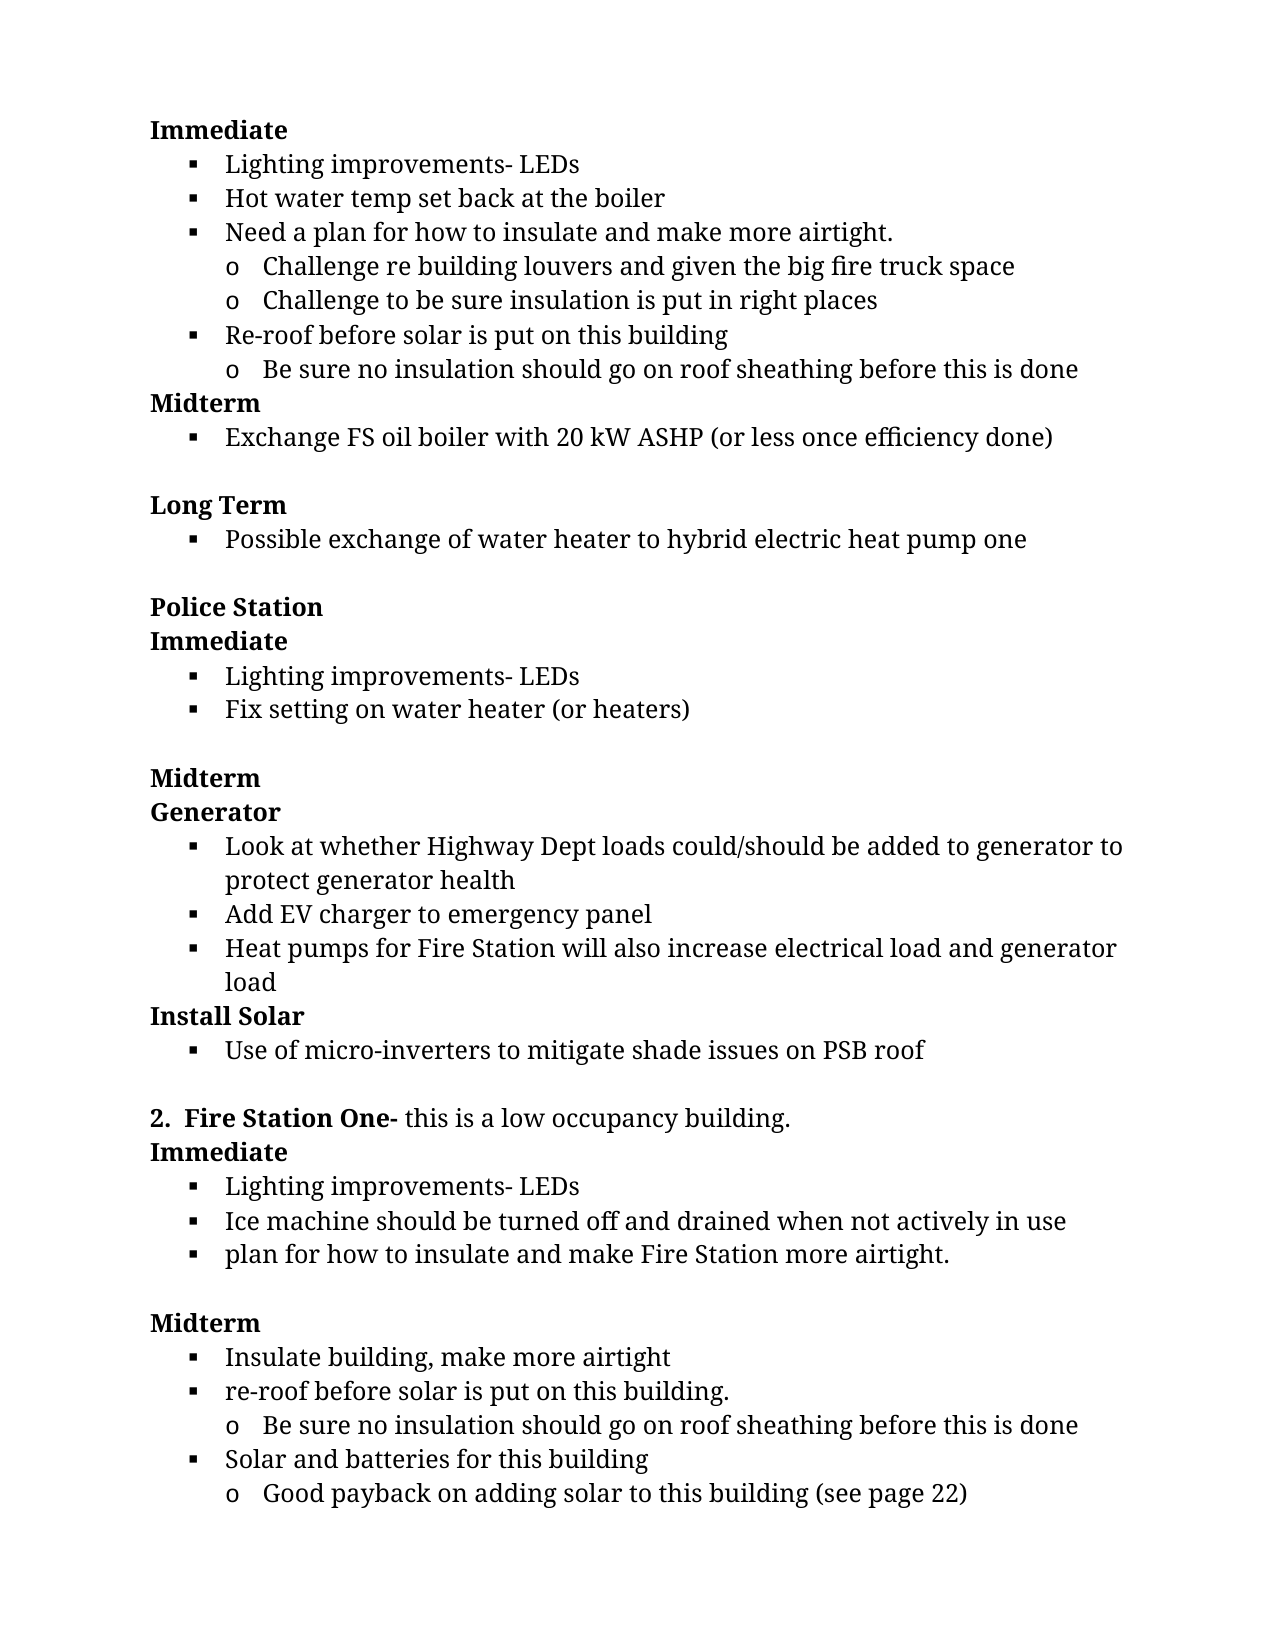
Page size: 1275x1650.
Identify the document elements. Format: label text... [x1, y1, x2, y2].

text Midterm [150, 1305, 1125, 1339]
list Heat pumps for Fire Station will also increase electrical load and generator load [187, 931, 1125, 999]
list Lighting improvements- LEDs [187, 658, 1125, 692]
text Midterm [150, 760, 1125, 794]
list Solar and batteries for this building [187, 1442, 1125, 1476]
list Lighting improvements- LEDs [187, 147, 1125, 181]
list Exchange FS oil boiler with 20 kW ASHP (or less once efficiency done) [187, 420, 1125, 454]
list Need a plan for how to insulate and make more airtight. [187, 215, 1125, 249]
text Midterm [150, 386, 1125, 420]
text Long Term [150, 488, 1125, 522]
text Immediate [150, 1135, 1125, 1169]
list Fix setting on water heater (or heaters) [187, 692, 1125, 726]
list Add EV charger to emergency panel [187, 897, 1125, 931]
list Look at whether Highway Dept loads could/should be added to generator to protect generator health [187, 828, 1125, 897]
list Ice machine should be turned off and drained when not actively in use [187, 1203, 1125, 1237]
list Challenge re building louvers and given the big fire truck space [225, 249, 1125, 283]
list Challenge to be sure insulation is put in right places [225, 283, 1125, 317]
text 2. Fire Station One- this is a low occupancy building. [150, 1101, 1125, 1135]
text Generator [150, 794, 1125, 828]
list re-roof before solar is put on this building. [187, 1373, 1125, 1407]
list Lighting improvements- LEDs [187, 1169, 1125, 1203]
list Good payback on adding solar to this building (see page 22) [225, 1476, 1125, 1510]
list Hot water temp set back at the boiler [187, 181, 1125, 215]
text Immediate [150, 112, 1125, 147]
list Re-roof before solar is put on this building [187, 317, 1125, 351]
list Be sure no insulation should go on roof sheathing before this is done [225, 351, 1125, 386]
text Install Solar [150, 999, 1125, 1033]
list Possible exchange of water heater to hybrid electric heat pump one [187, 522, 1125, 556]
text Police Station [150, 590, 1125, 624]
list plan for how to insulate and make Fire Station more airtight. [187, 1237, 1125, 1271]
list Insulate building, make more airtight [187, 1339, 1125, 1373]
list Be sure no insulation should go on roof sheathing before this is done [225, 1407, 1125, 1442]
list Use of micro-inverters to mitigate shade issues on PSB roof [187, 1033, 1125, 1067]
text Immediate [150, 624, 1125, 658]
